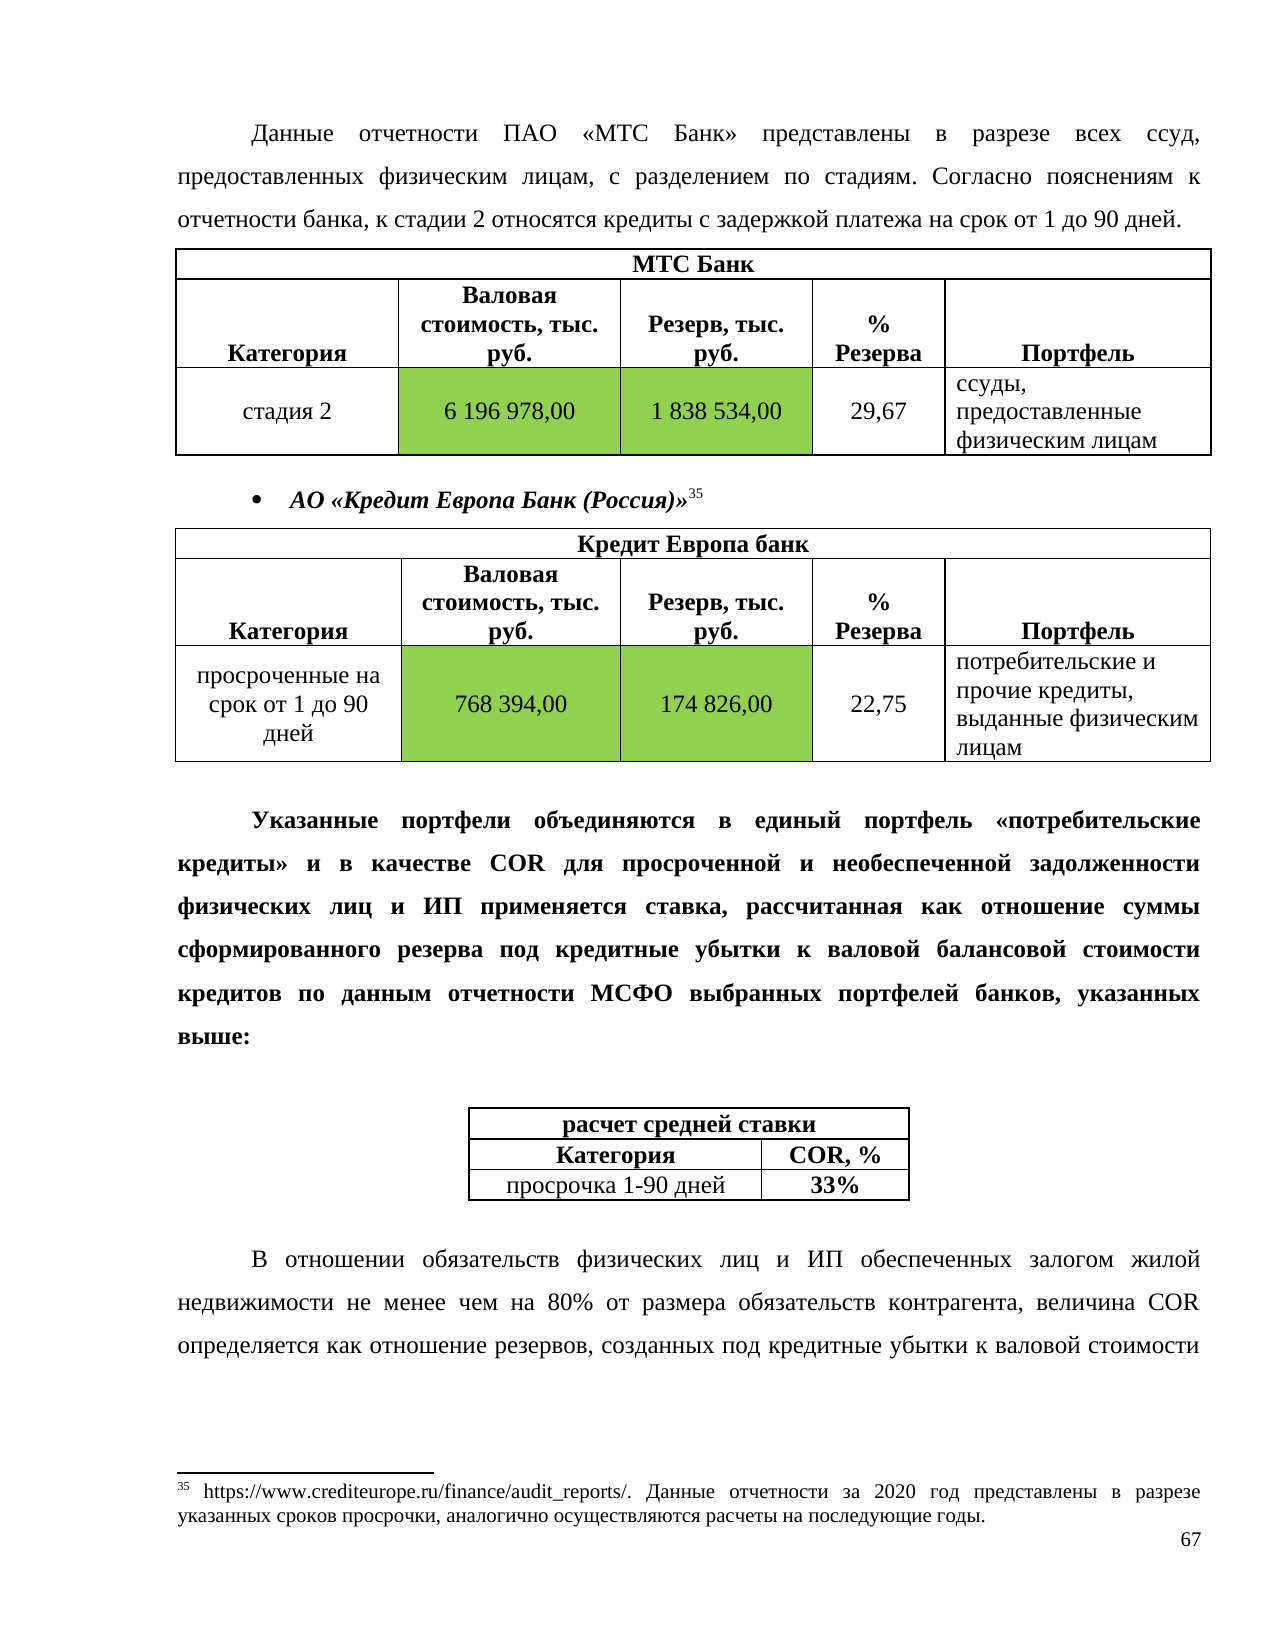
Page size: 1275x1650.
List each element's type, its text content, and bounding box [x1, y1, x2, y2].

table_header Кредит Европа банк [176, 529, 1210, 558]
table_cell 768 394,00 [402, 646, 620, 761]
table_cell % Резерва [813, 559, 944, 645]
text Данные отчетности ПАО «МТС Банк» представлены в разрезе всех ссуд, предоставленных физическим лицам, с разделением по стадиям. Согласно пояснениям к отчетности банка, к стадии 2 относятся кредиты с задержкой платежа на срок от 1 до 90 дней. [177, 118, 1201, 233]
table_cell Валовая стоимость, тыс. руб. [399, 280, 620, 367]
table_cell Категория [176, 559, 401, 645]
table_cell просроченные на срок от 1 до 90 дней [176, 646, 401, 761]
table_cell стадия 2 [177, 368, 398, 454]
text Указанные портфели объединяются в единый портфель «потребительские кредиты» и в качестве COR для просроченной и необеспеченной задолженности физических лиц и ИП применяется ставка, рассчитанная как отношение суммы сформированного резерва под кредитные убытки к валовой балансовой стоимости кредитов по данным отчетности МСФО выбранных портфелей банков, указанных выше: [177, 805, 1201, 1049]
table_cell Категория [470, 1140, 761, 1169]
table_cell 6 196 978,00 [399, 368, 620, 454]
list АО «Кредит Европа Банк (Россия)» [252, 485, 1201, 513]
table_cell Резерв, тыс. руб. [621, 280, 812, 367]
table_cell Валовая стоимость, тыс. руб. [402, 559, 620, 645]
table_cell 1 838 534,00 [621, 368, 812, 454]
table_header МТС Банк [177, 250, 1210, 278]
table_cell 22,75 [813, 646, 944, 761]
table_cell потребительские и прочие кредиты, выданные физическим лицам [946, 646, 1210, 761]
table_cell Категория [177, 280, 398, 367]
table_cell Резерв, тыс. руб. [621, 559, 812, 645]
table_cell просрочка 1-90 дней [470, 1170, 761, 1198]
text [177, 1244, 1201, 1359]
table_cell Портфель [946, 280, 1210, 367]
table_cell 33% [762, 1170, 908, 1198]
table_cell ссуды, предоставленные физическим лицам [946, 368, 1210, 454]
table_cell 174 826,00 [621, 646, 812, 761]
table_cell COR, % [762, 1140, 908, 1169]
table_cell Портфель [946, 559, 1210, 645]
table_header расчет средней ставки [470, 1109, 908, 1138]
table_cell 29,67 [813, 368, 944, 454]
table_cell % Резерва [813, 280, 944, 367]
